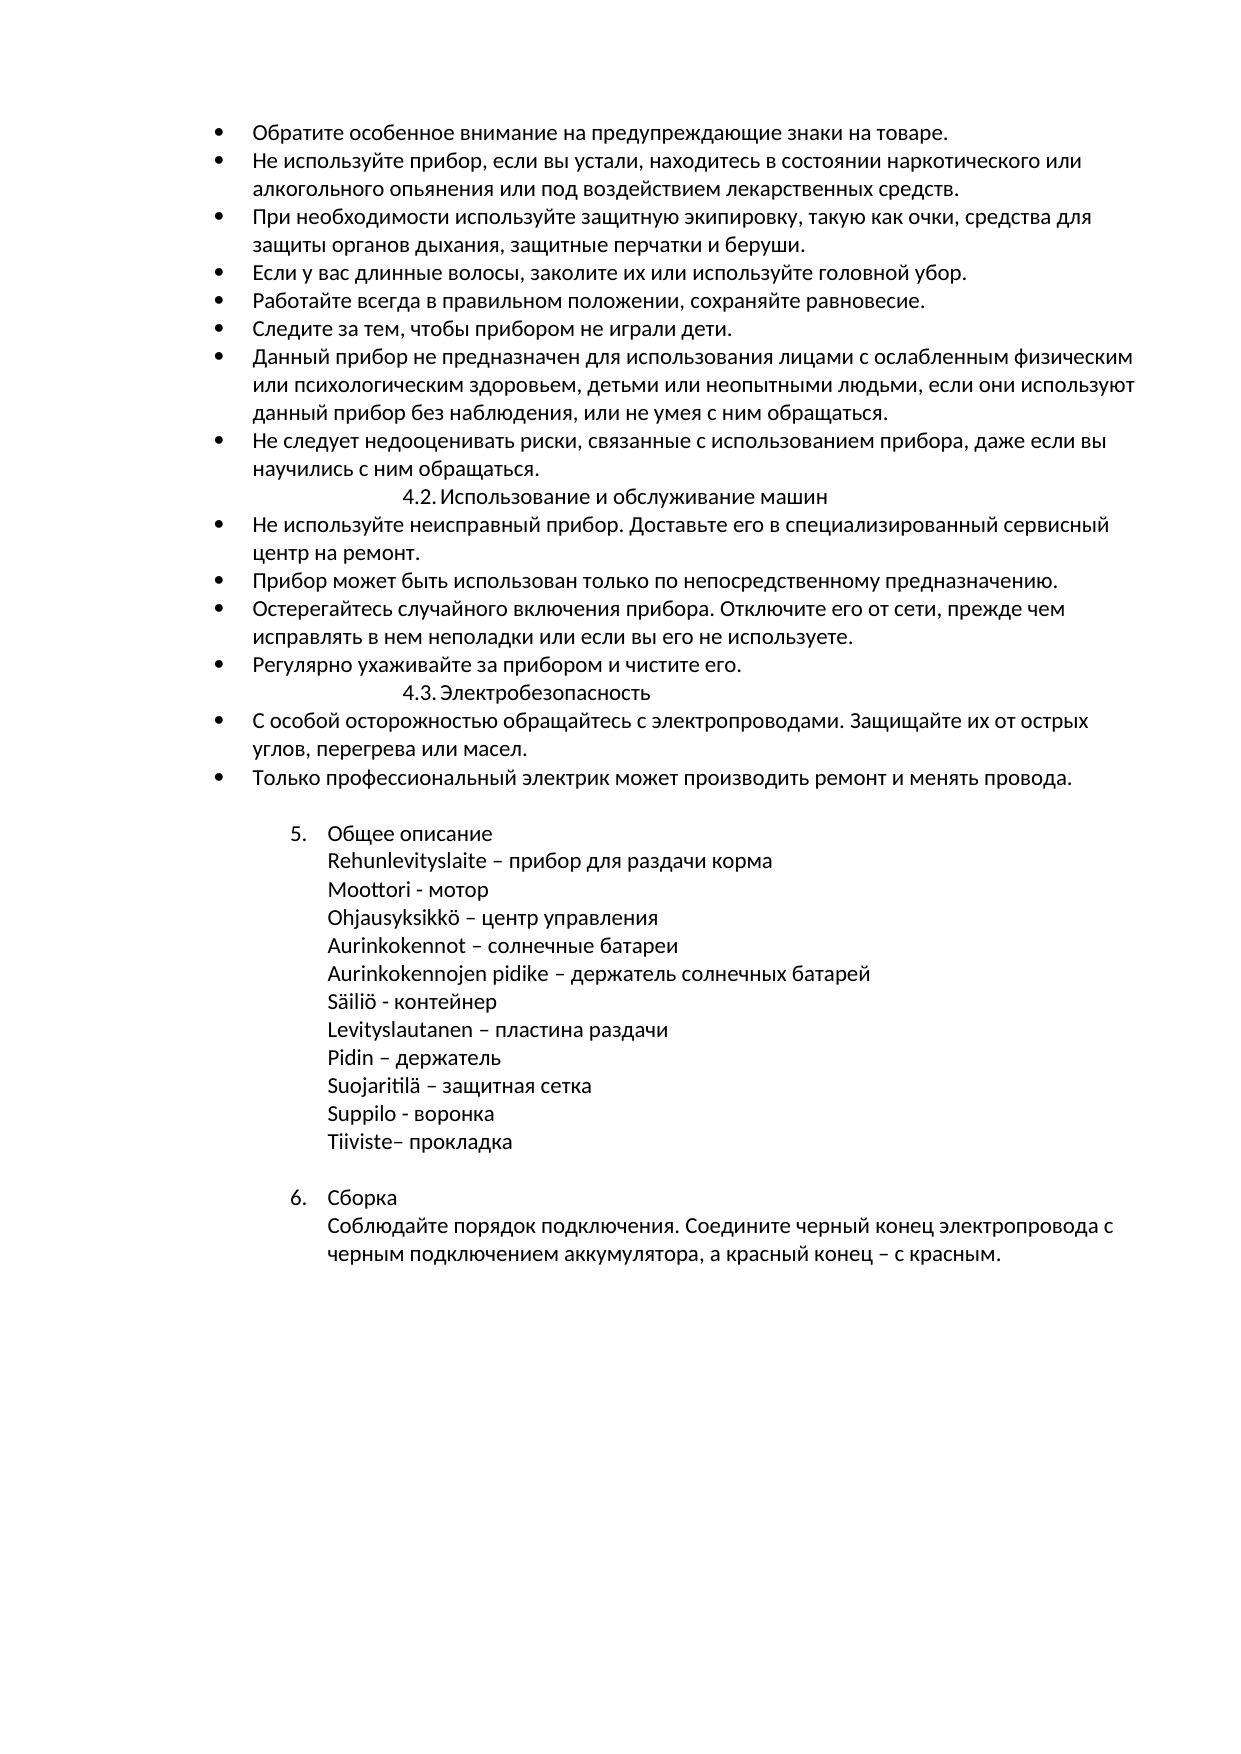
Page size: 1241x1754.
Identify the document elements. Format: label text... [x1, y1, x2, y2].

list Только профессиональный электрик может производить ремонт и менять провода. [215, 763, 1152, 791]
list Обратите особенное внимание на предупреждающие знаки на товаре. [215, 118, 1152, 146]
list Säiliö - контейнер [327, 987, 1152, 1015]
list Не используйте прибор, если вы устали, находитесь в состоянии наркотического или алкогольного опьянения или под воздействием лекарственных средств. [215, 146, 1152, 202]
list Aurinkokennojen pidike – держатель солнечных батарей [327, 959, 1152, 987]
list Tiiviste– прокладка [327, 1127, 1152, 1155]
list Работайте всегда в правильном положении, сохраняйте равновесие. [215, 286, 1152, 314]
list Moottori - мотор [327, 875, 1152, 903]
list При необходимости используйте защитную экипировку, такую как очки, средства для защиты органов дыхания, защитные перчатки и беруши. [215, 202, 1152, 258]
list Следите за тем, чтобы прибором не играли дети. [215, 314, 1152, 342]
list Levityslautanen – пластина раздачи [327, 1015, 1152, 1043]
list Данный прибор не предназначен для использования лицами с ослабленным физическим или психологическим здоровьем, детьми или неопытными людьми, если они используют данный прибор без наблюдения, или не умея с ним обращаться. [215, 342, 1152, 426]
list Не используйте неисправный прибор. Доставьте его в специализированный сервисный центр на ремонт. [215, 510, 1152, 566]
list Rehunlevityslaite – прибор для раздачи корма [327, 847, 1152, 875]
list Прибор может быть использован только по непосредственному предназначению. [215, 566, 1152, 594]
list Pidin – держатель [327, 1043, 1152, 1071]
list Aurinkokennot – солнечные батареи [327, 931, 1152, 959]
list Не следует недооценивать риски, связанные с использованием прибора, даже если вы научились с ним обращаться. [215, 426, 1152, 482]
list Регулярно ухаживайте за прибором и чистите его. [215, 651, 1152, 678]
list Suppilo - воронка [327, 1099, 1152, 1127]
list Если у вас длинные волосы, заколите их или используйте головной убор. [215, 258, 1152, 286]
list Соблюдайте порядок подключения. Соедините черный конец электропровода с черным подключением аккумулятора, а красный конец – с красным. [327, 1211, 1152, 1267]
list Сборка [290, 1183, 1152, 1211]
list Электробезопасность [402, 678, 1152, 707]
list Остерегайтесь случайного включения прибора. Отключите его от сети, прежде чем исправлять в нем неполадки или если вы его не используете. [215, 594, 1152, 651]
list Использование и обслуживание машин [402, 482, 1152, 510]
list С особой осторожностью обращайтесь с электропроводами. Защищайте их от острых углов, перегрева или масел. [215, 707, 1152, 763]
list Общее описание [290, 819, 1152, 847]
list Suojaritilä – защитная сетка [327, 1071, 1152, 1099]
list Ohjausyksikkö – центр управления [327, 903, 1152, 931]
